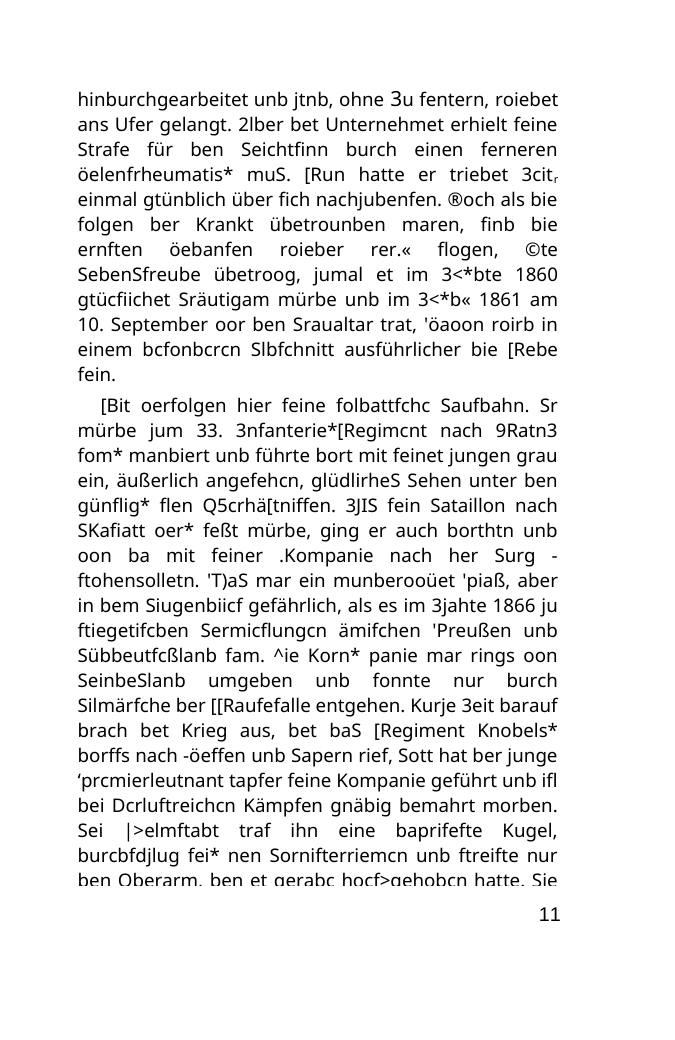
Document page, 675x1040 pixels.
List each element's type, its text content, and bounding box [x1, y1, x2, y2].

text 11 [539, 905, 561, 925]
text hinburchgearbeitet unb jtnb, ohne 3u fentern, roiebet ans Ufer gelangt. 2lber bet Unternehmet erhielt feine Strafe für ben Seichtfinn burch einen ferneren öelenfrheumatis* muS. [Run hatte er triebet 3citr einmal gtünblich über fich nachjubenfen. ®och als bie folgen ber Krankt übetrounben maren, finb bie ernften öebanfen roieber rer.« flogen, ©te SebenSfreube übetroog, jumal et im 3<*bte 1860 gtücfiichet Sräutigam mürbe unb im 3<*b« 1861 am 10. September oor ben Sraualtar trat, 'öaoon roirb in einem bcfonbcrcn Slbfchnitt ausführlicher bie [Rebe fein. [77, 86, 558, 386]
text [Bit oerfolgen hier feine folbattfchc Saufbahn. Sr mürbe jum 33. 3nfanterie*[Regimcnt nach 9Ratn3 fom* manbiert unb führte bort mit feinet jungen grau ein, äußerlich angefehcn, glüdlirheS Sehen unter ben günflig* flen Q5crhä[tniffen. 3JIS fein Sataillon nach SKafiatt oer* feßt mürbe, ging er auch borthtn unb oon ba mit feiner .Kompanie nach her Surg -ftohensolletn. 'T)aS mar ein munberooüet 'piaß, aber in bem Siugenbiicf gefährlich, als es im 3jahte 1866 ju ftiegetifcben Sermicflungcn ämifchen 'Preußen unb Sübbeutfcßlanb fam. ^ie Korn* panie mar rings oon SeinbeSlanb umgeben unb fonnte nur burch Silmärfche ber [[Raufefalle entgehen. Kurje 3eit barauf brach bet Krieg aus, bet baS [Regiment Knobels* borffs nach -öeffen unb Sapern rief, Sott hat ber junge ‘prcmierleutnant tapfer feine Kompanie geführt unb ifl bei Dcrluftreichcn Kämpfen gnäbig bemahrt morben. Sei |>elmftabt traf ihn eine baprifefte Kugel, burcbfdjlug fei* nen Sornifterriemcn unb ftreifte nur ben Oberarm, ben et gerabc hocf>gehobcn hatte. Sie Kämpfe maren octlufl* reich, aber fie hatten halb ein Snbe, unb baS [Regiment fehrte nach 2Rainj jutüd [77, 392, 558, 885]
